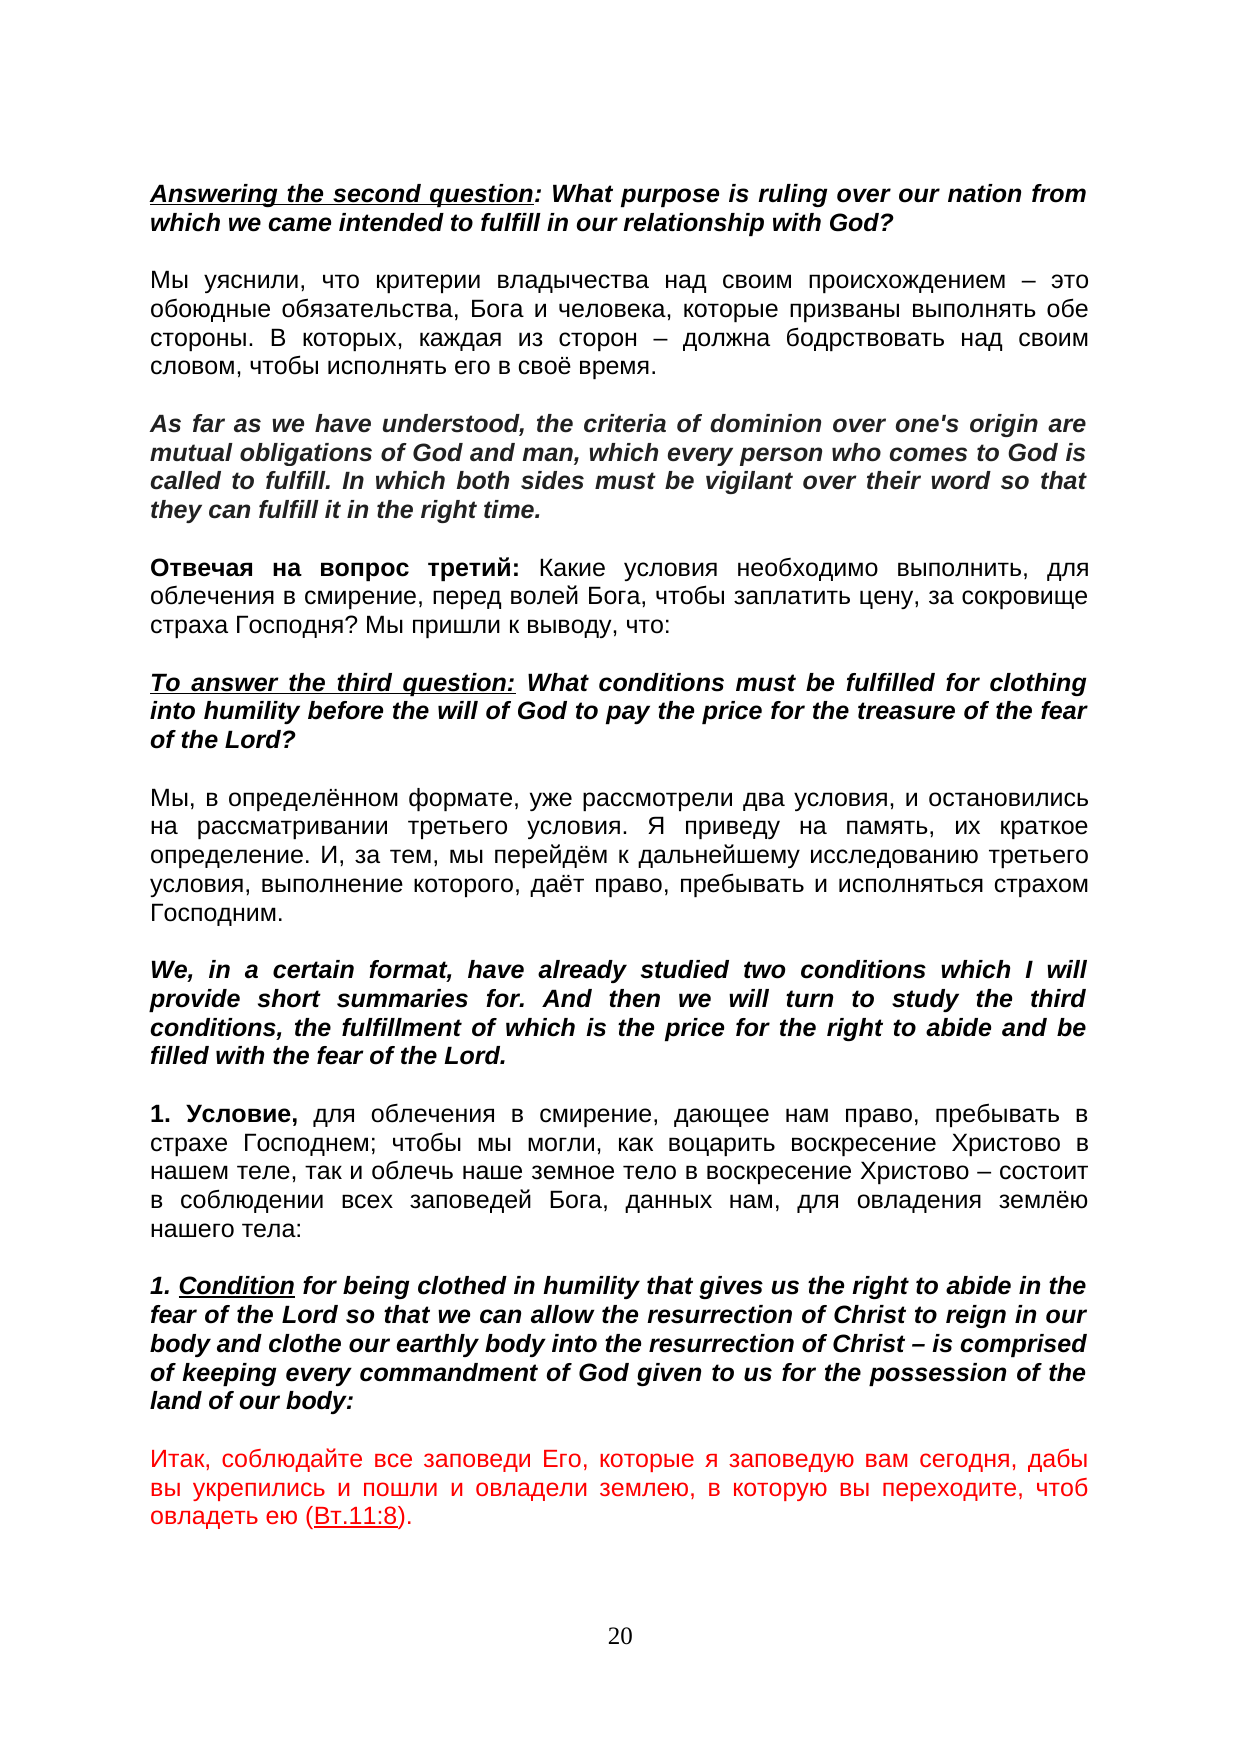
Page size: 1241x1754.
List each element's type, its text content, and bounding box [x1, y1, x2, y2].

text 1. Condition for being clothed in humility that gives us the right to abide in the fear of the Lord so that we can allow the resurrection of Christ to reign in our body and clothe our earthly body into the resurrection of Christ – is comprised of keeping every commandment of God given to us for the possession of the land of our body: [150, 1271, 1090, 1415]
text 1. Условие, для облечения в смирение, дающее нам право, пребывать в страхе Господнем; чтобы мы могли, как воцарить воскресение Христово в нашем теле, так и облечь наше земное тело в воскресение Христово – состоит в соблюдении всех заповедей Бога, данных нам, для овладения землёю нашего тела: [150, 1099, 1090, 1242]
text As far as we have understood, the criteria of dominion over one's origin are mutual obligations of God and man, which every person who comes to God is called to fulfill. In which both sides must be vigilant over their word so that they can fulfill it in the right time. [150, 409, 1090, 524]
text To answer the third question: What conditions must be fulfilled for clothing into humility before the will of God to pay the price for the treasure of the fear of the Lord? [150, 667, 1090, 754]
text We, in a certain format, have already studied two conditions which I will provide short summaries for. And then we will turn to study the third conditions, the fulfillment of which is the price for the right to abide and be filled with the fear of the Lord. [150, 955, 1090, 1070]
text Answering the second question: What purpose is ruling over our nation from which we came intended to fulfill in our relationship with God? [150, 179, 1090, 236]
text Мы, в определённом формате, уже рассмотрели два условия, и остановились на рассматривании третьего условия. Я приведу на память, их краткое определение. И, за тем, мы перейдём к дальнейшему исследованию третьего условия, выполнение которого, даёт право, пребывать и исполняться страхом Господним. [150, 782, 1090, 926]
text Отвечая на вопрос третий: Какие условия необходимо выполнить, для облечения в смирение, перед волей Бога, чтобы заплатить цену, за сокровище страха Господня? Мы пришли к выводу, что: [150, 552, 1090, 639]
text Итак, соблюдайте все заповеди Его, которые я заповедую вам сегодня, дабы вы укрепились и пошли и овладели землею, в которую вы переходите, чтоб овладеть ею (Вт.11:8). [150, 1444, 1090, 1530]
text Мы уяснили, что критерии владычества над своим происхождением – это обоюдные обязательства, Бога и человека, которые призваны выполнять обе стороны. В которых, каждая из сторон – должна бодрствовать над своим словом, чтобы исполнять его в своё время. [150, 265, 1090, 380]
